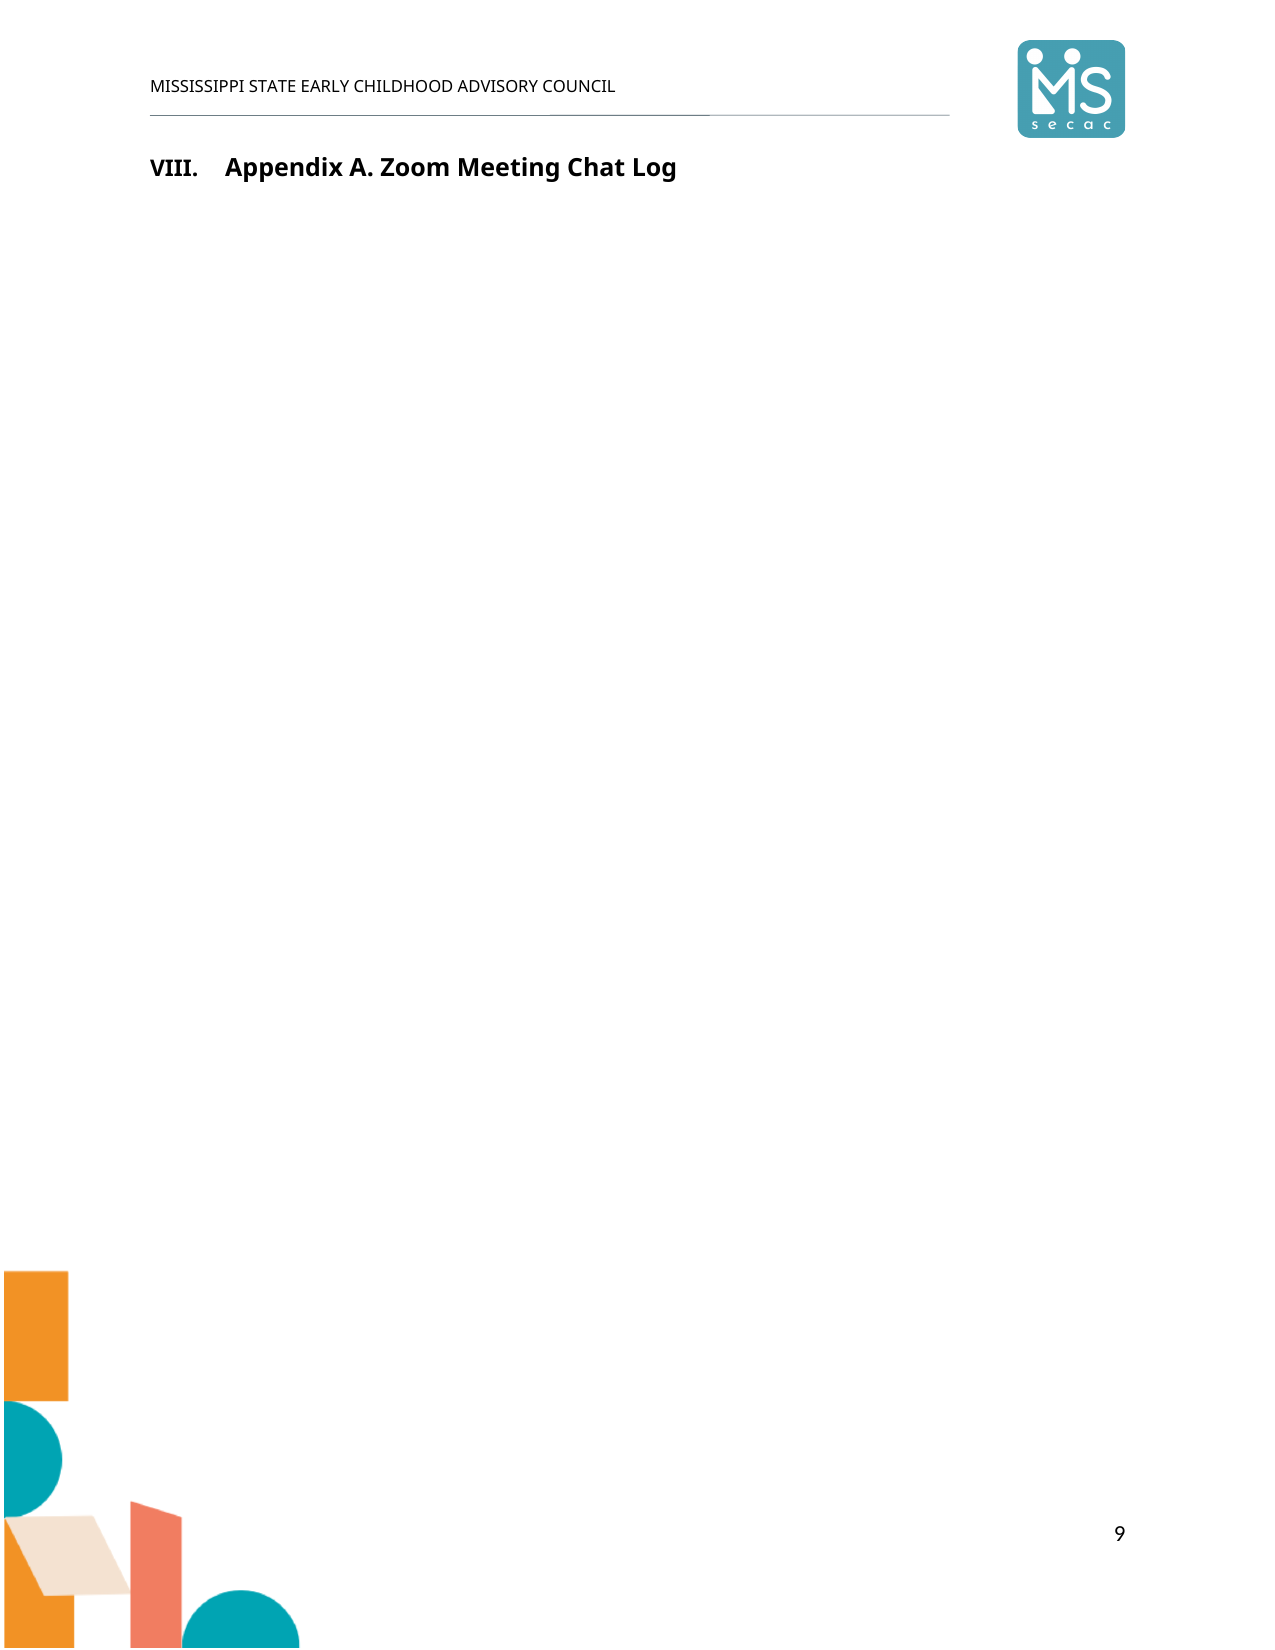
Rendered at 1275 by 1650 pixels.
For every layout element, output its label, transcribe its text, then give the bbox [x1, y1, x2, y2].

picture [1017, 40, 1125, 138]
picture [4, 1259, 309, 1648]
list Appendix A. Zoom Meeting Chat Log [150, 150, 1125, 184]
